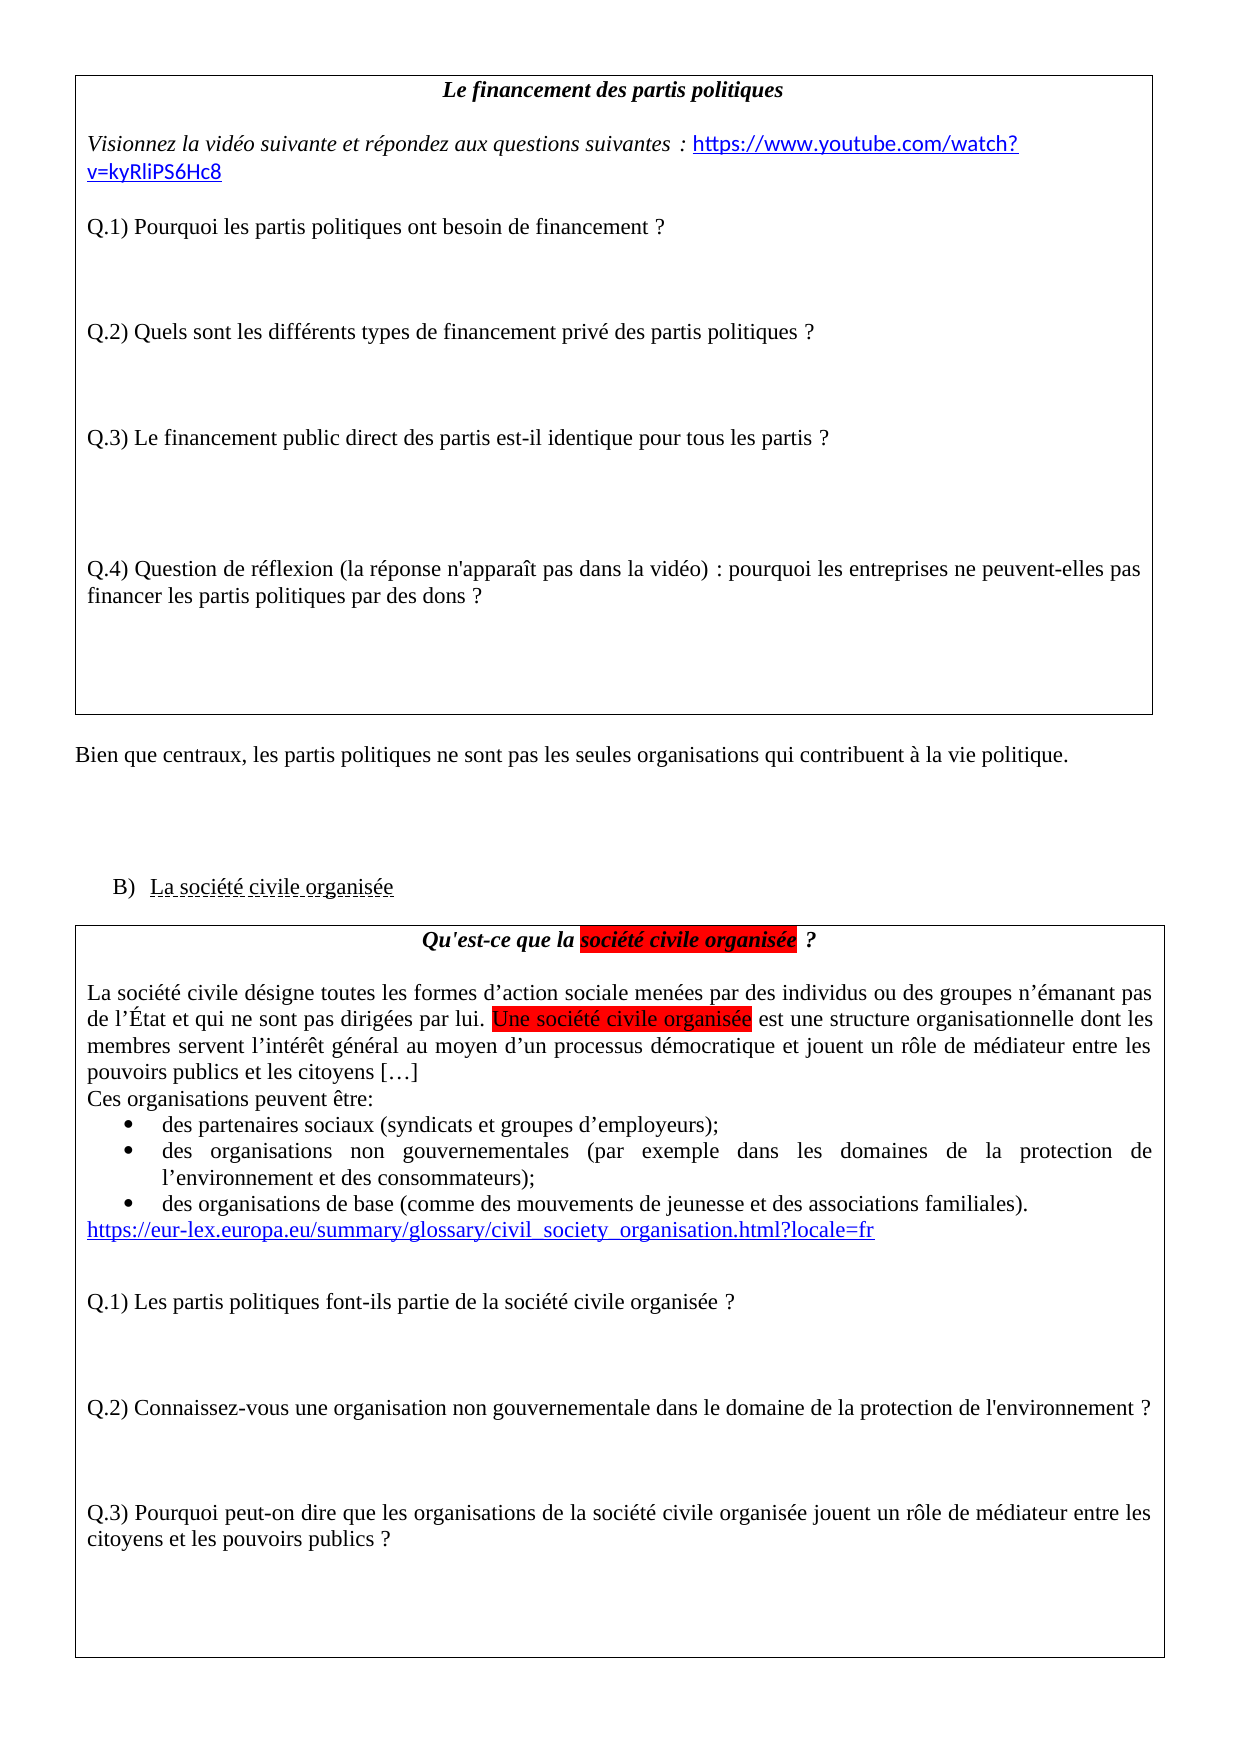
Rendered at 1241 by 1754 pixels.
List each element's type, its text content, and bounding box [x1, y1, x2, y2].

list La société civile organisée [112, 873, 1165, 899]
table_header Le financement des partis politiques Visionnez la vidéo suivante et répondez aux questions suivantes : https://www.youtube.com/watch?v=kyRliPS6Hc8 Q.1) Pourquoi les partis politiques ont besoin de financement ? Q.2) Quels sont les différents types de financement privé des partis politiques ? Q.3) Le financement public direct des partis est-il identique pour tous les partis ? Q.4) Question de réflexion (la réponse n'apparaît pas dans la vidéo) : pourquoi les entreprises ne peuvent-elles pas financer les partis politiques par des dons ? [76, 76, 1152, 713]
text Bien que centraux, les partis politiques ne sont pas les seules organisations qui contribuent à la vie politique. [75, 741, 1165, 767]
table_header Qu'est-ce que la société civile organisée ? La société civile désigne toutes les formes d’action sociale menées par des individus ou des groupes n’émanant pas de l’État et qui ne sont pas dirigées par lui. Une société civile organisée est une structure organisationnelle dont les membres servent l’intérêt général au moyen d’un processus démocratique et jouent un rôle de médiateur entre les pouvoirs publics et les citoyens […] Ces organisations peuvent être: des partenaires sociaux (syndicats et groupes d’employeurs); des organisations non gouvernementales (par exemple dans les domaines de la protection de l’environnement et des consommateurs); des organisations de base (comme des mouvements de jeunesse et des associations familiales). https://eur-lex.europa.eu/summary/glossary/civil_society_organisation.html?locale=fr Q.1) Les partis politiques font-ils partie de la société civile organisée ? Q.2) Connaissez-vous une organisation non gouvernementale dans le domaine de la protection de l'environnement ? Q.3) Pourquoi peut-on dire que les organisations de la société civile organisée jouent un rôle de médiateur entre les citoyens et les pouvoirs publics ? [76, 926, 1164, 1657]
